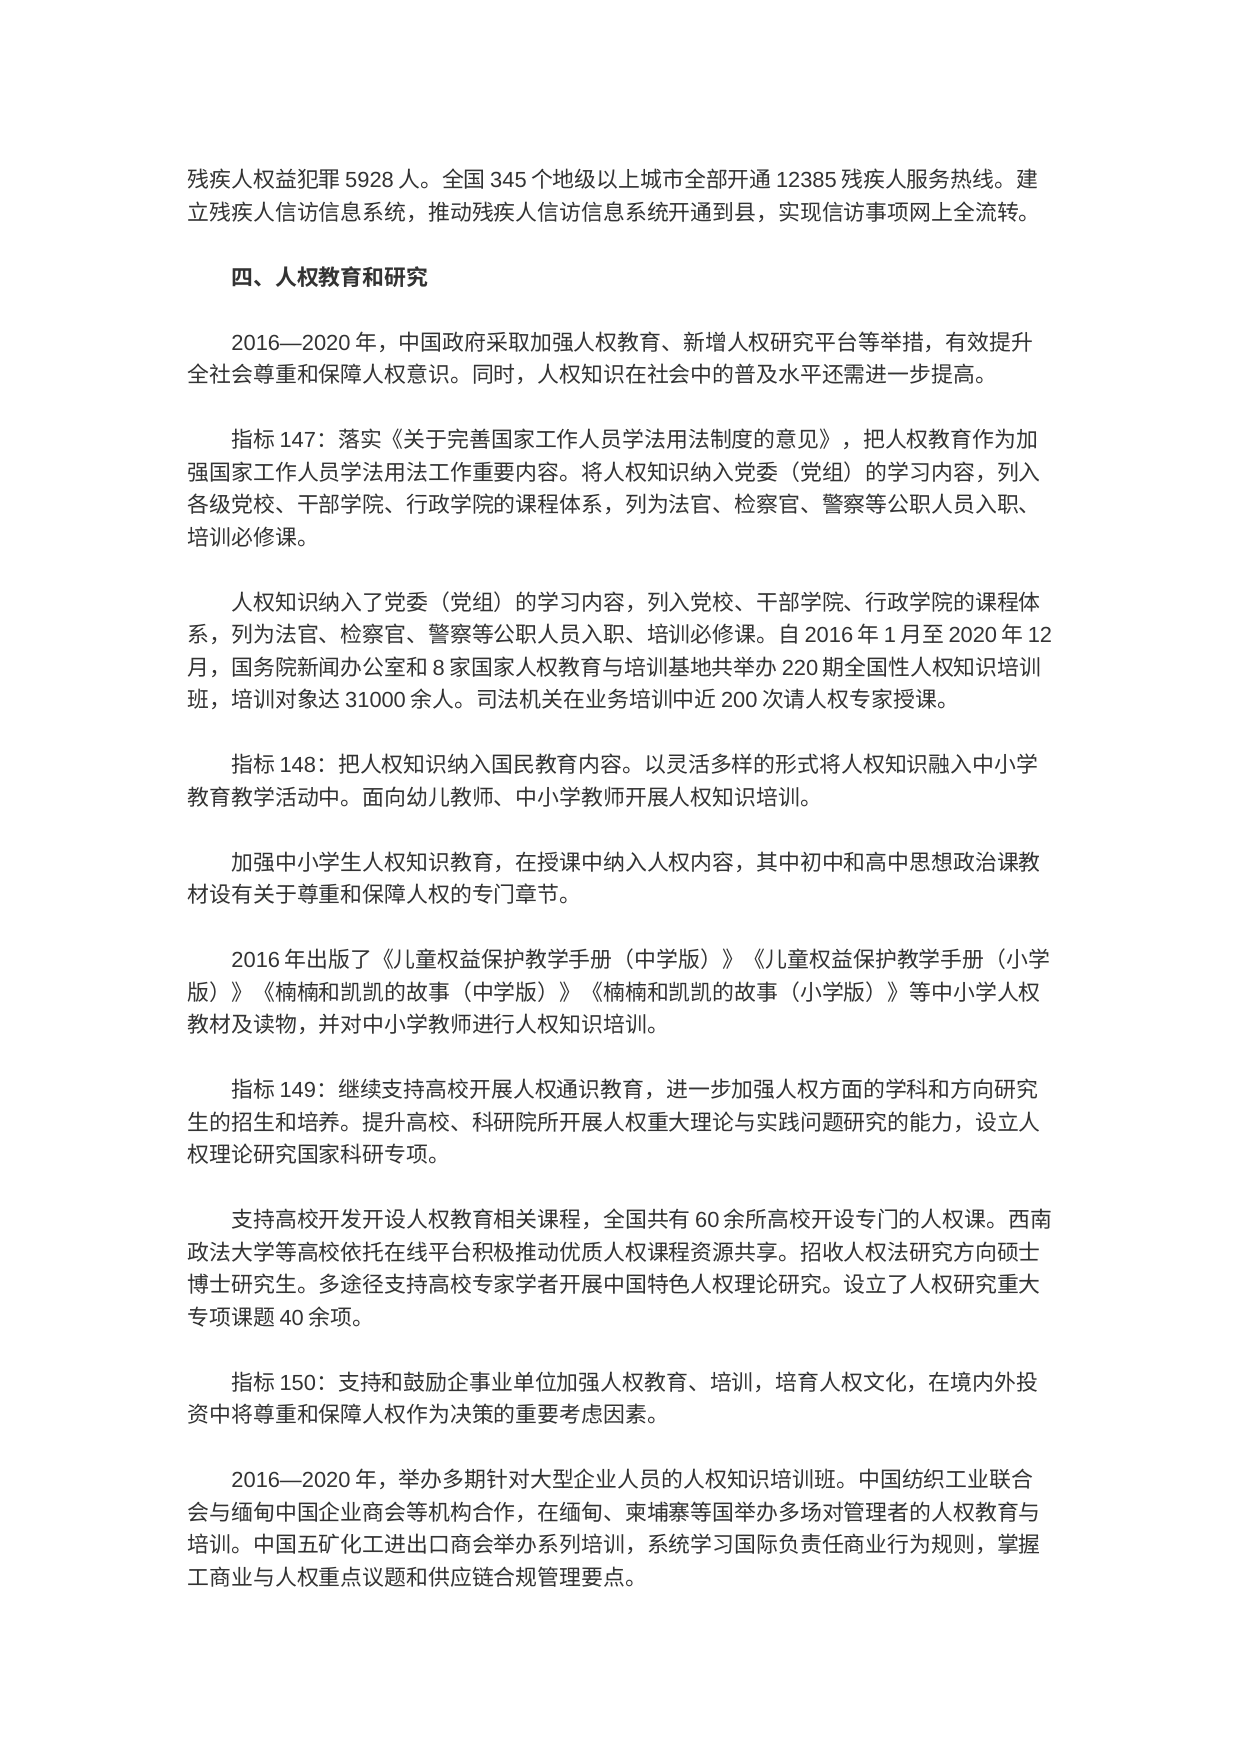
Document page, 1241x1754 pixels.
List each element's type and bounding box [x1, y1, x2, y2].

text [187, 162, 1053, 1592]
